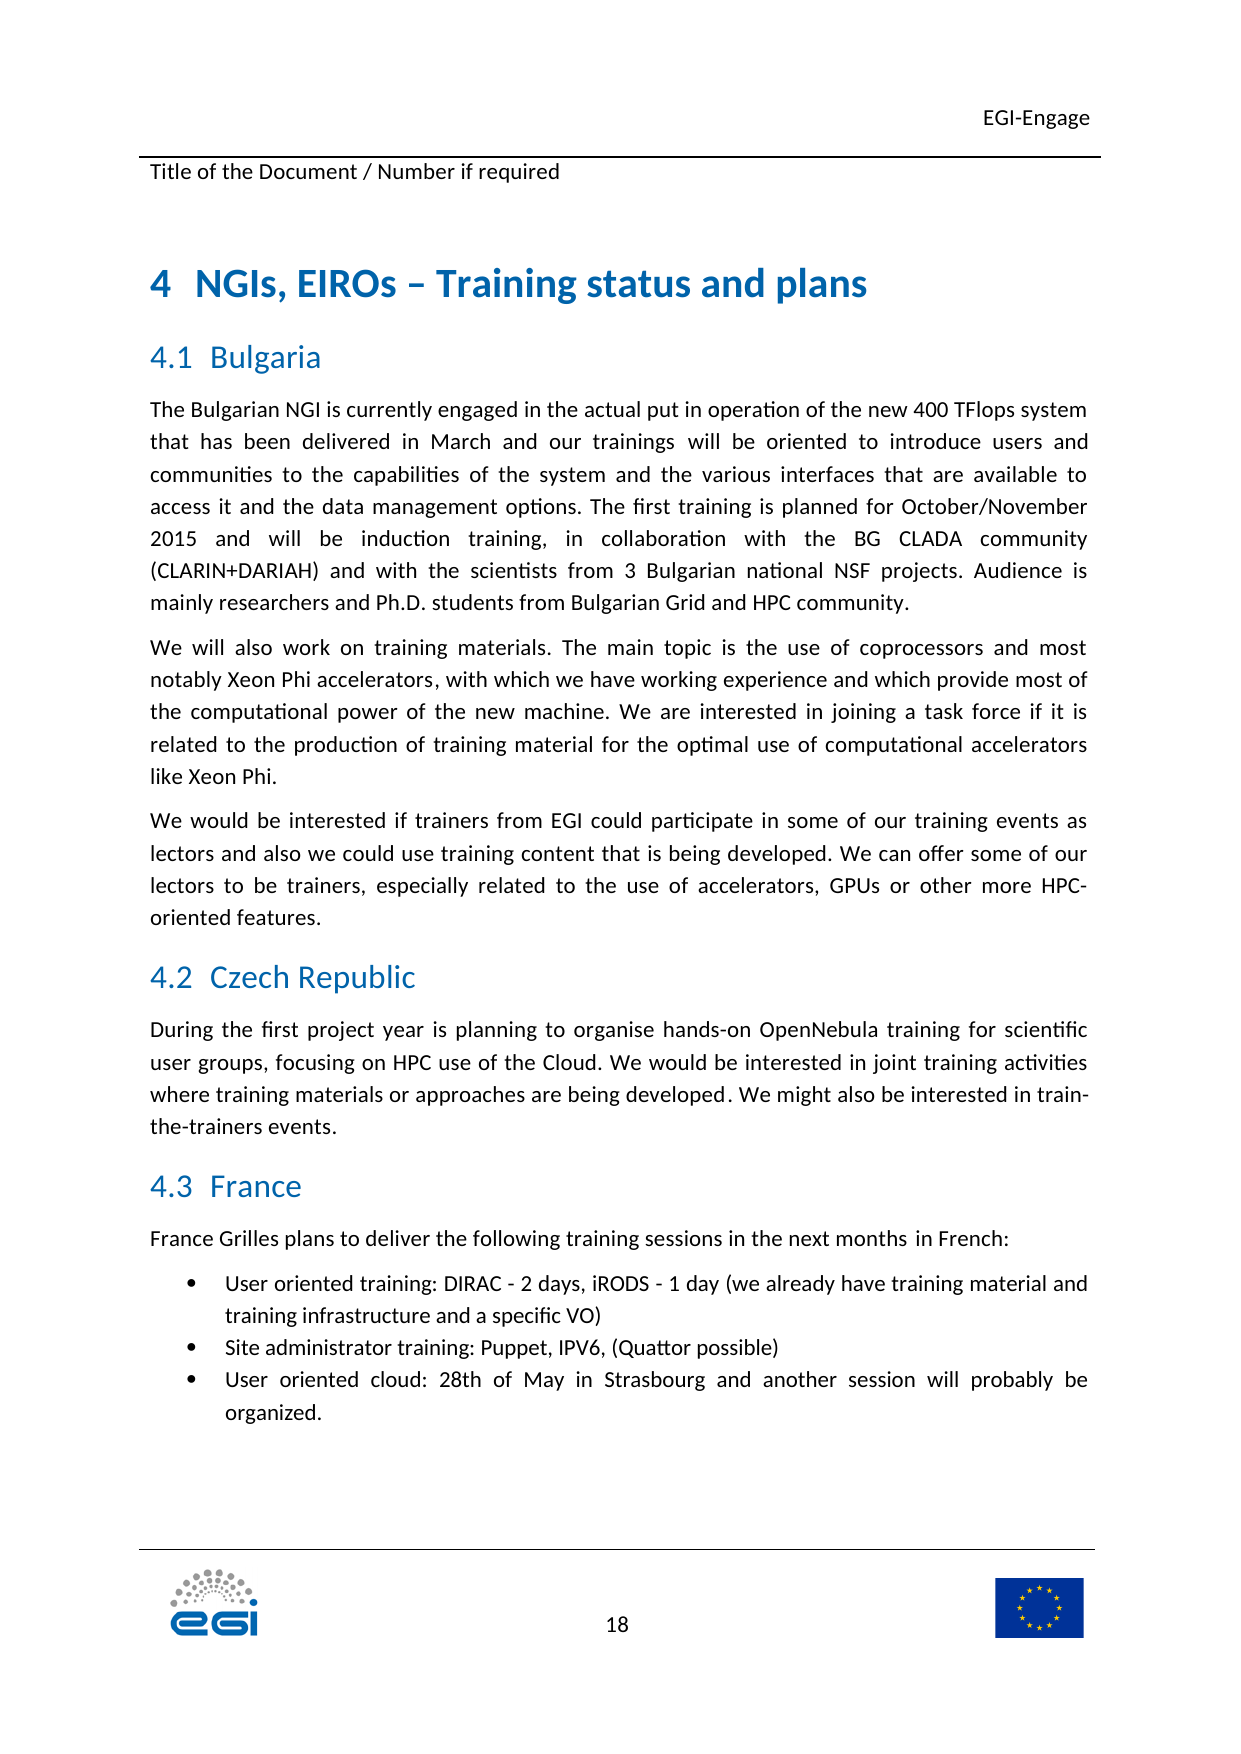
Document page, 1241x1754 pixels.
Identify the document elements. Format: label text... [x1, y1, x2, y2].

list Site administrator training: Puppet, IPV6, (Quattor possible) [187, 1333, 1090, 1361]
picture [995, 1578, 1084, 1638]
subtitle Bulgaria [150, 336, 1090, 377]
subtitle Czech Republic [150, 956, 1090, 997]
list User oriented training: DIRAC - 2 days, iRODS - 1 day (we already have training material and training infrastructure and a specific VO) [187, 1269, 1090, 1329]
text We will also work on training materials. The main topic is the use of coprocessors and most notably Xeon Phi accelerators, with which we have working experience and which provide most of the computational power of the new machine. We are interested in joining a task force if it is related to the production of training material for the optimal use of computational accelerators like Xeon Phi. [150, 633, 1090, 790]
subtitle NGIs, EIROs – Training status and plans [150, 257, 1090, 308]
text We would be interested if trainers from EGI could participate in some of our training events as lectors and also we could use training content that is being developed. We can offer some of our lectors to be trainers, especially related to the use of accelerators, GPUs or other more HPC-oriented features. [150, 807, 1090, 931]
text The Bulgarian NGI is currently engaged in the actual put in operation of the new 400 TFlops system that has been delivered in March and our trainings will be oriented to introduce users and communities to the capabilities of the system and the various interfaces that are available to access it and the data management options. The first training is planned for October/November 2015 and will be induction training, in collaboration with the BG CLADA community (CLARIN+DARIAH) and with the scientists from 3 Bulgarian national NSF projects. Audience is mainly researchers and Ph.D. students from Bulgarian Grid and HPC community. [150, 395, 1090, 616]
subtitle France [150, 1165, 1090, 1206]
text During the first project year is planning to organise hands-on OpenNebula training for scientific user groups, focusing on HPC use of the Cloud. We would be interested in joint training activities where training materials or approaches are being developed. We might also be interested in train-the-trainers events. [150, 1015, 1090, 1140]
picture [150, 1567, 276, 1638]
list User oriented cloud: 28th of May in Strasbourg and another session will probably be organized. [187, 1366, 1090, 1426]
text France Grilles plans to deliver the following training sessions in the next months in French: [150, 1224, 1090, 1252]
